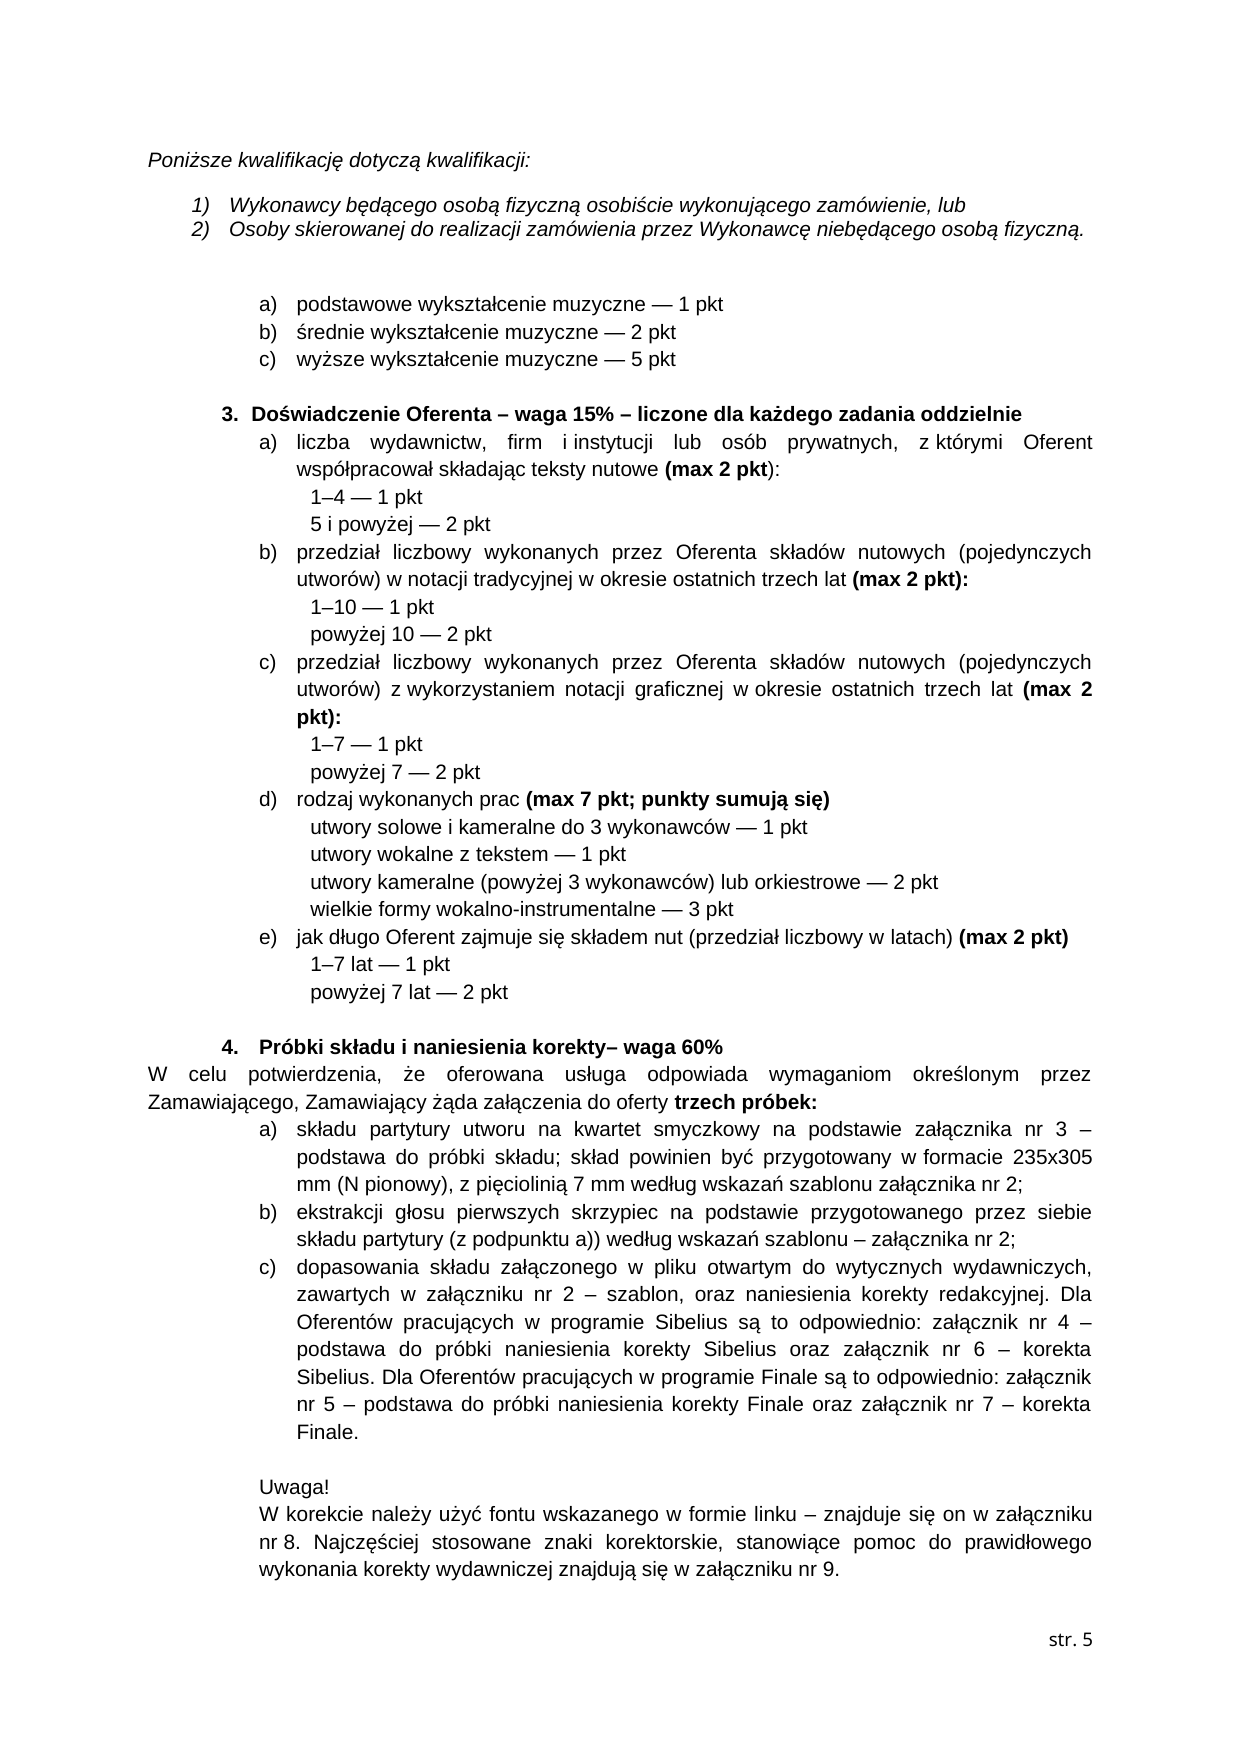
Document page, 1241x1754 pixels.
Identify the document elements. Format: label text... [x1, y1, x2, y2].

text 1–7 lat — 1 pkt [310, 952, 1093, 976]
list Osoby skierowanej do realizacji zamówienia przez Wykonawcę niebędącego osobą fizyczną. [191, 216, 1093, 240]
list wyższe wykształcenie muzyczne — 5 pkt [259, 347, 1093, 371]
text powyżej 10 — 2 pkt [310, 622, 1093, 646]
list składu partytury utworu na kwartet smyczkowy na podstawie załącznika nr 3 – podstawa do próbki składu; skład powinien być przygotowany w formacie 235x305 mm (N pionowy), z pięciolinią 7 mm według wskazań szablonu załącznika nr 2; [259, 1117, 1093, 1196]
list podstawowe wykształcenie muzyczne — 1 pkt [259, 292, 1093, 316]
list Doświadczenie Oferenta – waga 15% – liczone dla każdego zadania oddzielnie [221, 402, 1093, 426]
list jak długo Oferent zajmuje się składem nut (przedział liczbowy w latach) (max 2 pkt) [259, 925, 1093, 949]
text 1–10 — 1 pkt [310, 595, 1093, 619]
text utwory kameralne (powyżej 3 wykonawców) lub orkiestrowe — 2 pkt [310, 870, 1093, 894]
text 1–4 — 1 pkt [310, 485, 1093, 509]
text powyżej 7 lat — 2 pkt [310, 980, 1093, 1004]
list liczba wydawnictw, firm i instytucji lub osób prywatnych, z którymi Oferent współpracował składając teksty nutowe (max 2 pkt): [259, 430, 1093, 481]
list Wykonawcy będącego osobą fizyczną osobiście wykonującego zamówienie, lub [191, 192, 1093, 216]
list rodzaj wykonanych prac (max 7 pkt; punkty sumują się) [259, 787, 1093, 811]
text powyżej 7 — 2 pkt [310, 760, 1093, 784]
text 5 i powyżej — 2 pkt [310, 512, 1093, 536]
list dopasowania składu załączonego w pliku otwartym do wytycznych wydawniczych, zawartych w załączniku nr 2 – szablon, oraz naniesienia korekty redakcyjnej. Dla Oferentów pracujących w programie Sibelius są to odpowiednio: załącznik nr 4 – podstawa do próbki naniesienia korekty Sibelius oraz załącznik nr 6 – korekta Sibelius. Dla Oferentów pracujących w programie Finale są to odpowiednio: załącznik nr 5 – podstawa do próbki naniesienia korekty Finale oraz załącznik nr 7 – korekta Finale. [259, 1255, 1093, 1444]
text Poniższe kwalifikację dotyczą kwalifikacji: [148, 148, 1093, 172]
text W celu potwierdzenia, że oferowana usługa odpowiada wymaganiom określonym przez Zamawiającego, Zamawiający żąda załączenia do oferty trzech próbek: [148, 1062, 1093, 1114]
list przedział liczbowy wykonanych przez Oferenta składów nutowych (pojedynczych utworów) z wykorzystaniem notacji graficznej w okresie ostatnich trzech lat (max 2 pkt): [259, 650, 1093, 729]
text utwory wokalne z tekstem — 1 pkt [310, 842, 1093, 866]
list średnie wykształcenie muzyczne — 2 pkt [259, 320, 1093, 344]
text utwory solowe i kameralne do 3 wykonawców — 1 pkt [310, 815, 1093, 839]
text Uwaga! W korekcie należy użyć fontu wskazanego w formie linku – znajduje się on w załączniku nr 8. Najczęściej stosowane znaki korektorskie, stanowiące pomoc do prawidłowego wykonania korekty wydawniczej znajdują się w załączniku nr 9. [259, 1475, 1093, 1581]
list przedział liczbowy wykonanych przez Oferenta składów nutowych (pojedynczych utworów) w notacji tradycyjnej w okresie ostatnich trzech lat (max 2 pkt): [259, 540, 1093, 591]
text 1–7 — 1 pkt [310, 732, 1093, 756]
list ekstrakcji głosu pierwszych skrzypiec na podstawie przygotowanego przez siebie składu partytury (z podpunktu a)) według wskazań szablonu – załącznika nr 2; [259, 1200, 1093, 1251]
list Próbki składu i naniesienia korekty– waga 60% [221, 1035, 1093, 1059]
text wielkie formy wokalno-instrumentalne — 3 pkt [310, 897, 1093, 921]
